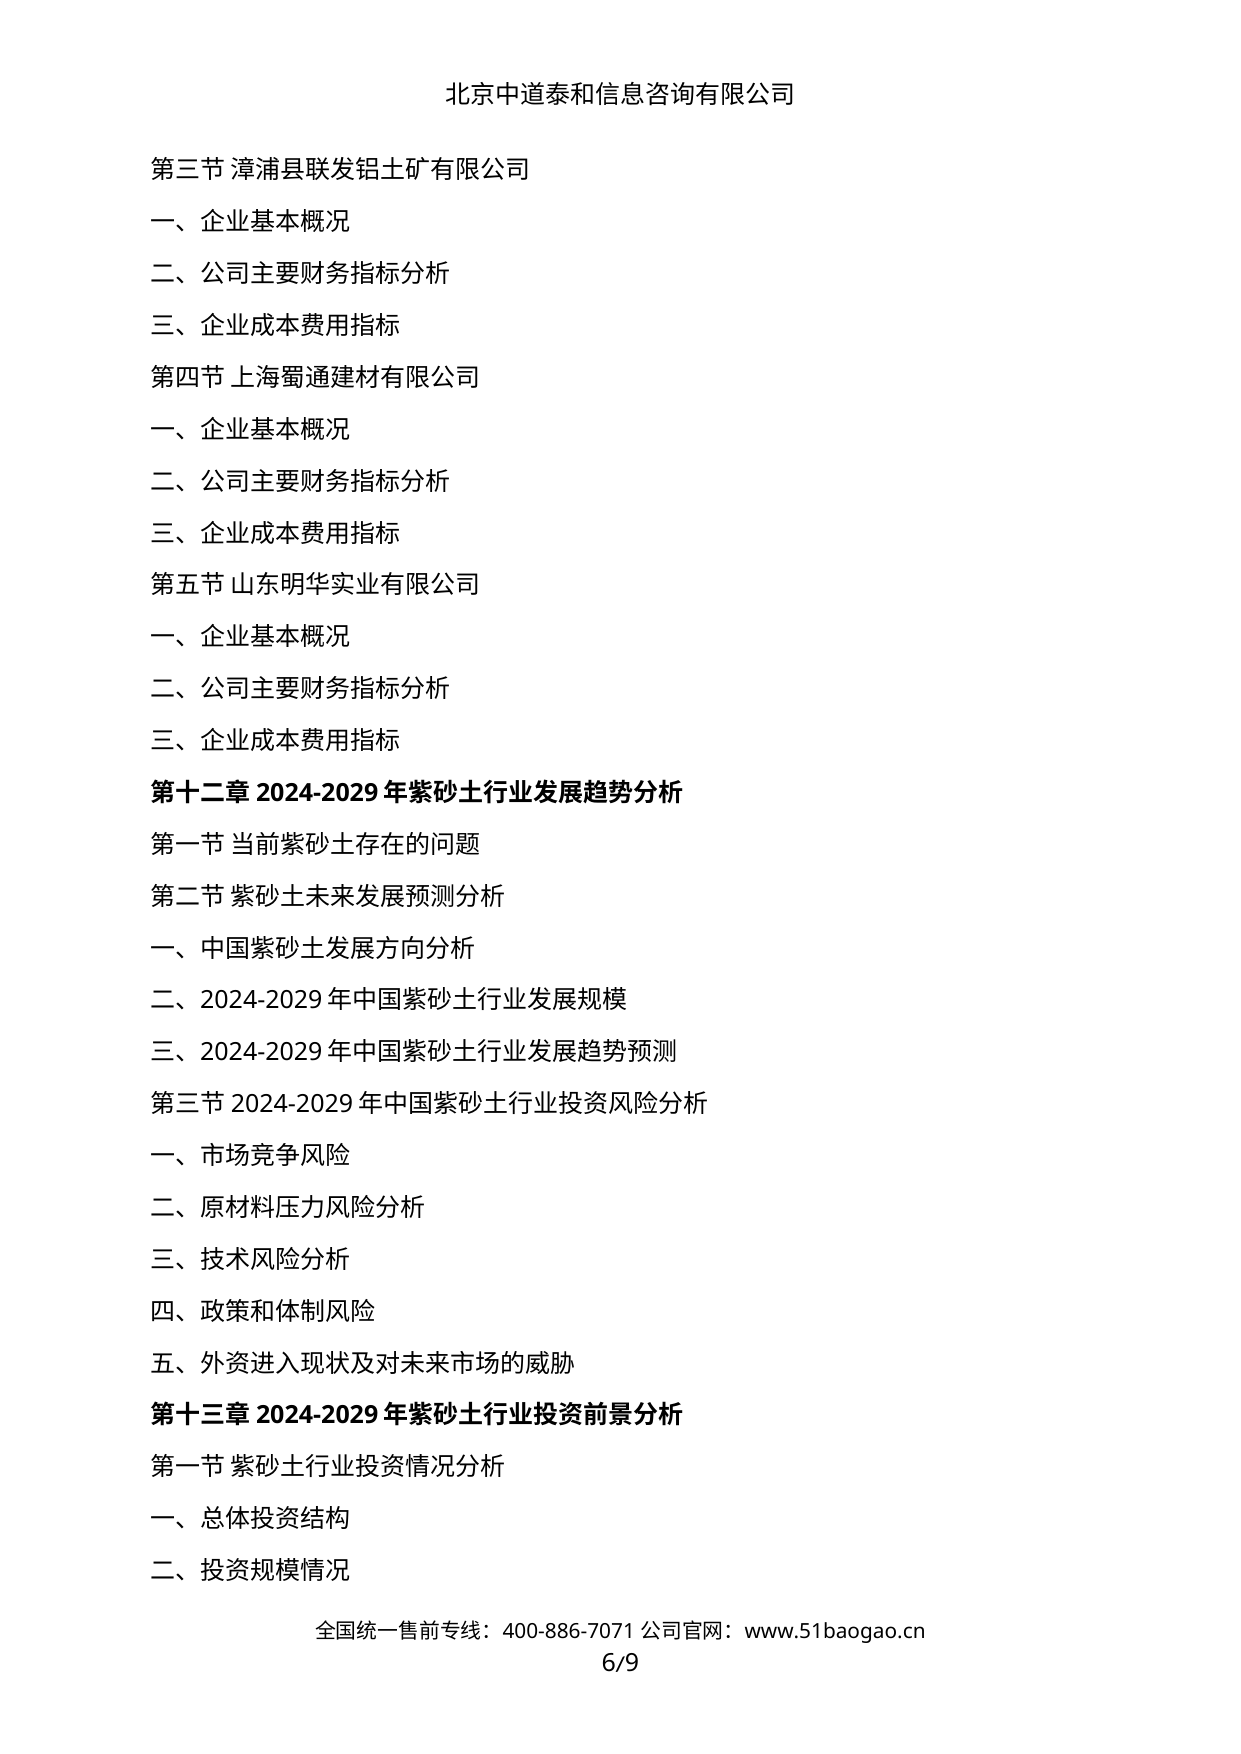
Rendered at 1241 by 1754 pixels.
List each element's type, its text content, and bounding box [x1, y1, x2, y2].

text 一、企业基本概况 [150, 409, 1090, 446]
text 第十三章 2024-2029年紫砂土行业投资前景分析 [150, 1395, 1090, 1431]
text 三、企业成本费用指标 [150, 306, 1090, 342]
text 第二节 紫砂土未来发展预测分析 [150, 876, 1090, 912]
text 二、投资规模情况 [150, 1551, 1090, 1587]
text 五、外资进入现状及对未来市场的威胁 [150, 1343, 1090, 1379]
text 一、总体投资结构 [150, 1499, 1090, 1535]
text 四、政策和体制风险 [150, 1291, 1090, 1327]
text 第四节 上海蜀通建材有限公司 [150, 357, 1090, 394]
text 二、公司主要财务指标分析 [150, 254, 1090, 290]
text 三、技术风险分析 [150, 1239, 1090, 1276]
text 一、中国紫砂土发展方向分析 [150, 928, 1090, 964]
text 第三节 漳浦县联发铝土矿有限公司 [150, 150, 1090, 186]
text 第一节 紫砂土行业投资情况分析 [150, 1447, 1090, 1483]
text 二、原材料压力风险分析 [150, 1187, 1090, 1224]
text 第十二章 2024-2029年紫砂土行业发展趋势分析 [150, 772, 1090, 809]
text 第五节 山东明华实业有限公司 [150, 565, 1090, 601]
text 二、公司主要财务指标分析 [150, 461, 1090, 497]
text 三、企业成本费用指标 [150, 721, 1090, 757]
text 一、企业基本概况 [150, 202, 1090, 238]
text 三、2024-2029年中国紫砂土行业发展趋势预测 [150, 1032, 1090, 1068]
text 一、企业基本概况 [150, 617, 1090, 653]
text 三、企业成本费用指标 [150, 513, 1090, 549]
text 二、2024-2029年中国紫砂土行业发展规模 [150, 980, 1090, 1016]
text 第三节 2024-2029年中国紫砂土行业投资风险分析 [150, 1084, 1090, 1120]
text 第一节 当前紫砂土存在的问题 [150, 824, 1090, 861]
text 二、公司主要财务指标分析 [150, 669, 1090, 705]
text 一、市场竞争风险 [150, 1136, 1090, 1172]
